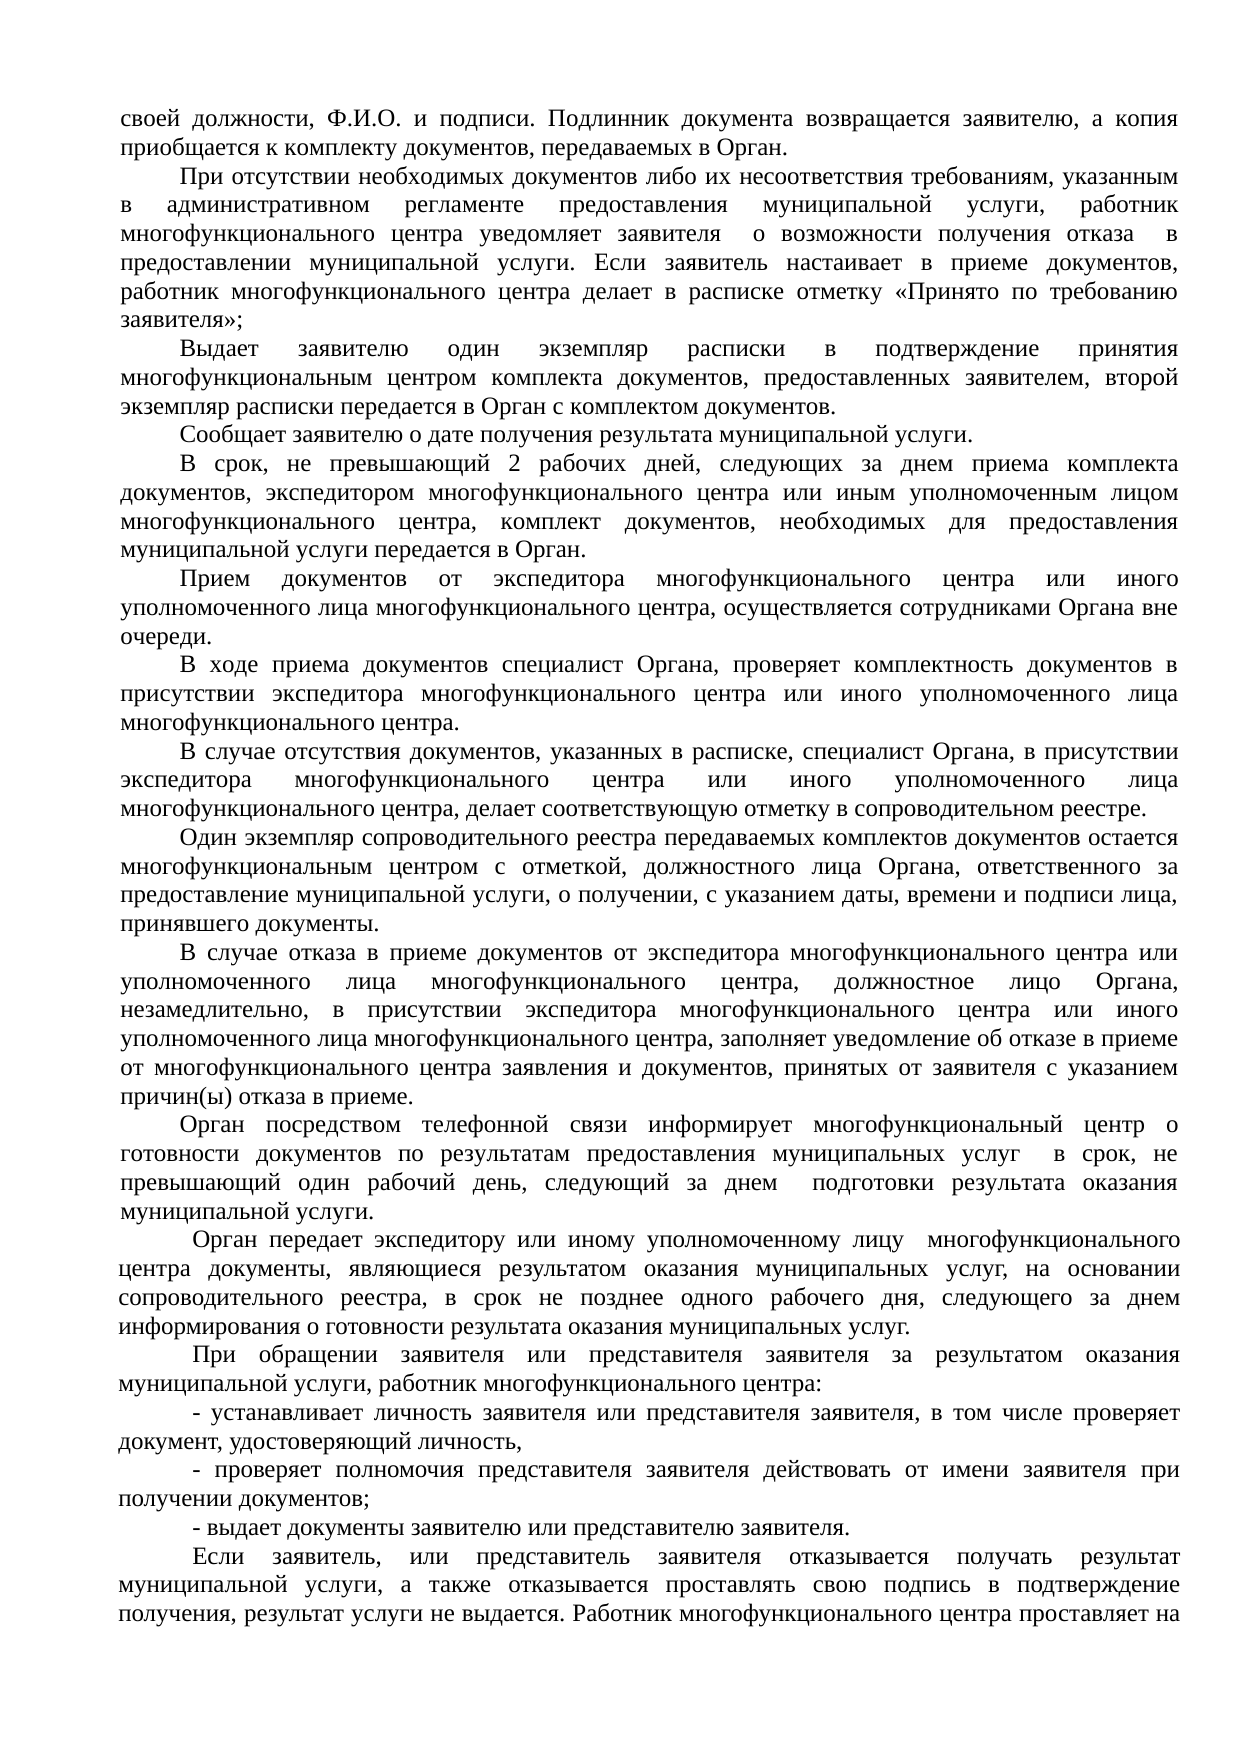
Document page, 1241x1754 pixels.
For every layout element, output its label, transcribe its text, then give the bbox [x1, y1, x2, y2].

text - проверяет полномочия представителя заявителя действовать от имени заявителя при получении документов; [118, 1454, 1181, 1512]
text - выдает документы заявителю или представителю заявителя. [118, 1512, 1181, 1541]
text Один экземпляр сопроводительного реестра передаваемых комплектов документов остается многофункциональным центром с отметкой, должностного лица Органа, ответственного за предоставление муниципальной услуги, о получении, с указанием даты, времени и подписи лица, принявшего документы. [120, 822, 1179, 937]
text В срок, не превышающий 2 рабочих дней, следующих за днем приема комплекта документов, экспедитором многофункционального центра или иным уполномоченным лицом многофункционального центра, комплект документов, необходимых для предоставления муниципальной услуги передается в Орган. [120, 448, 1179, 563]
text При отсутствии необходимых документов либо их несоответствия требованиям, указанным в административном регламенте предоставления муниципальной услуги, работник многофункционального центра уведомляет заявителя о возможности получения отказа в предоставлении муниципальной услуги. Если заявитель настаивает в приеме документов, работник многофункционального центра делает в расписке отметку «Принято по требованию заявителя»; [120, 161, 1179, 333]
text В случае отказа в приеме документов от экспедитора многофункционального центра или уполномоченного лица многофункционального центра, должностное лицо Органа, незамедлительно, в присутствии экспедитора многофункционального центра или иного уполномоченного лица многофункционального центра, заполняет уведомление об отказе в приеме от многофункционального центра заявления и документов, принятых от заявителя с указанием причин(ы) отказа в приеме. [120, 937, 1179, 1109]
text - устанавливает личность заявителя или представителя заявителя, в том числе проверяет документ, удостоверяющий личность, [118, 1397, 1181, 1454]
text Выдает заявителю один экземпляр расписки в подтверждение принятия многофункциональным центром комплекта документов, предоставленных заявителем, второй экземпляр расписки передается в Орган с комплектом документов. [120, 333, 1179, 419]
text Орган передает экспедитору или иному уполномоченному лицу многофункционального центра документы, являющиеся результатом оказания муниципальных услуг, на основании сопроводительного реестра, в срок не позднее одного рабочего дня, следующего за днем информирования о готовности результата оказания муниципальных услуг. [118, 1224, 1181, 1339]
text При обращении заявителя или представителя заявителя за результатом оказания муниципальной услуги, работник многофункционального центра: [118, 1339, 1181, 1397]
text В ходе приема документов специалист Органа, проверяет комплектность документов в присутствии экспедитора многофункционального центра или иного уполномоченного лица многофункционального центра. [120, 649, 1179, 736]
text Сообщает заявителю о дате получения результата муниципальной услуги. [120, 419, 1179, 448]
text В случае отсутствия документов, указанных в расписке, специалист Органа, в присутствии экспедитора многофункционального центра или иного уполномоченного лица многофункционального центра, делает соответствующую отметку в сопроводительном реестре. [120, 736, 1179, 822]
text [118, 1541, 1181, 1627]
text Прием документов от экспедитора многофункционального центра или иного уполномоченного лица многофункционального центра, осуществляется сотрудниками Органа вне очереди. [120, 563, 1179, 649]
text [120, 103, 1179, 161]
text Орган посредством телефонной связи информирует многофункциональный центр о готовности документов по результатам предоставления муниципальных услуг в срок, не превышающий один рабочий день, следующий за днем подготовки результата оказания муниципальной услуги. [120, 1109, 1179, 1224]
